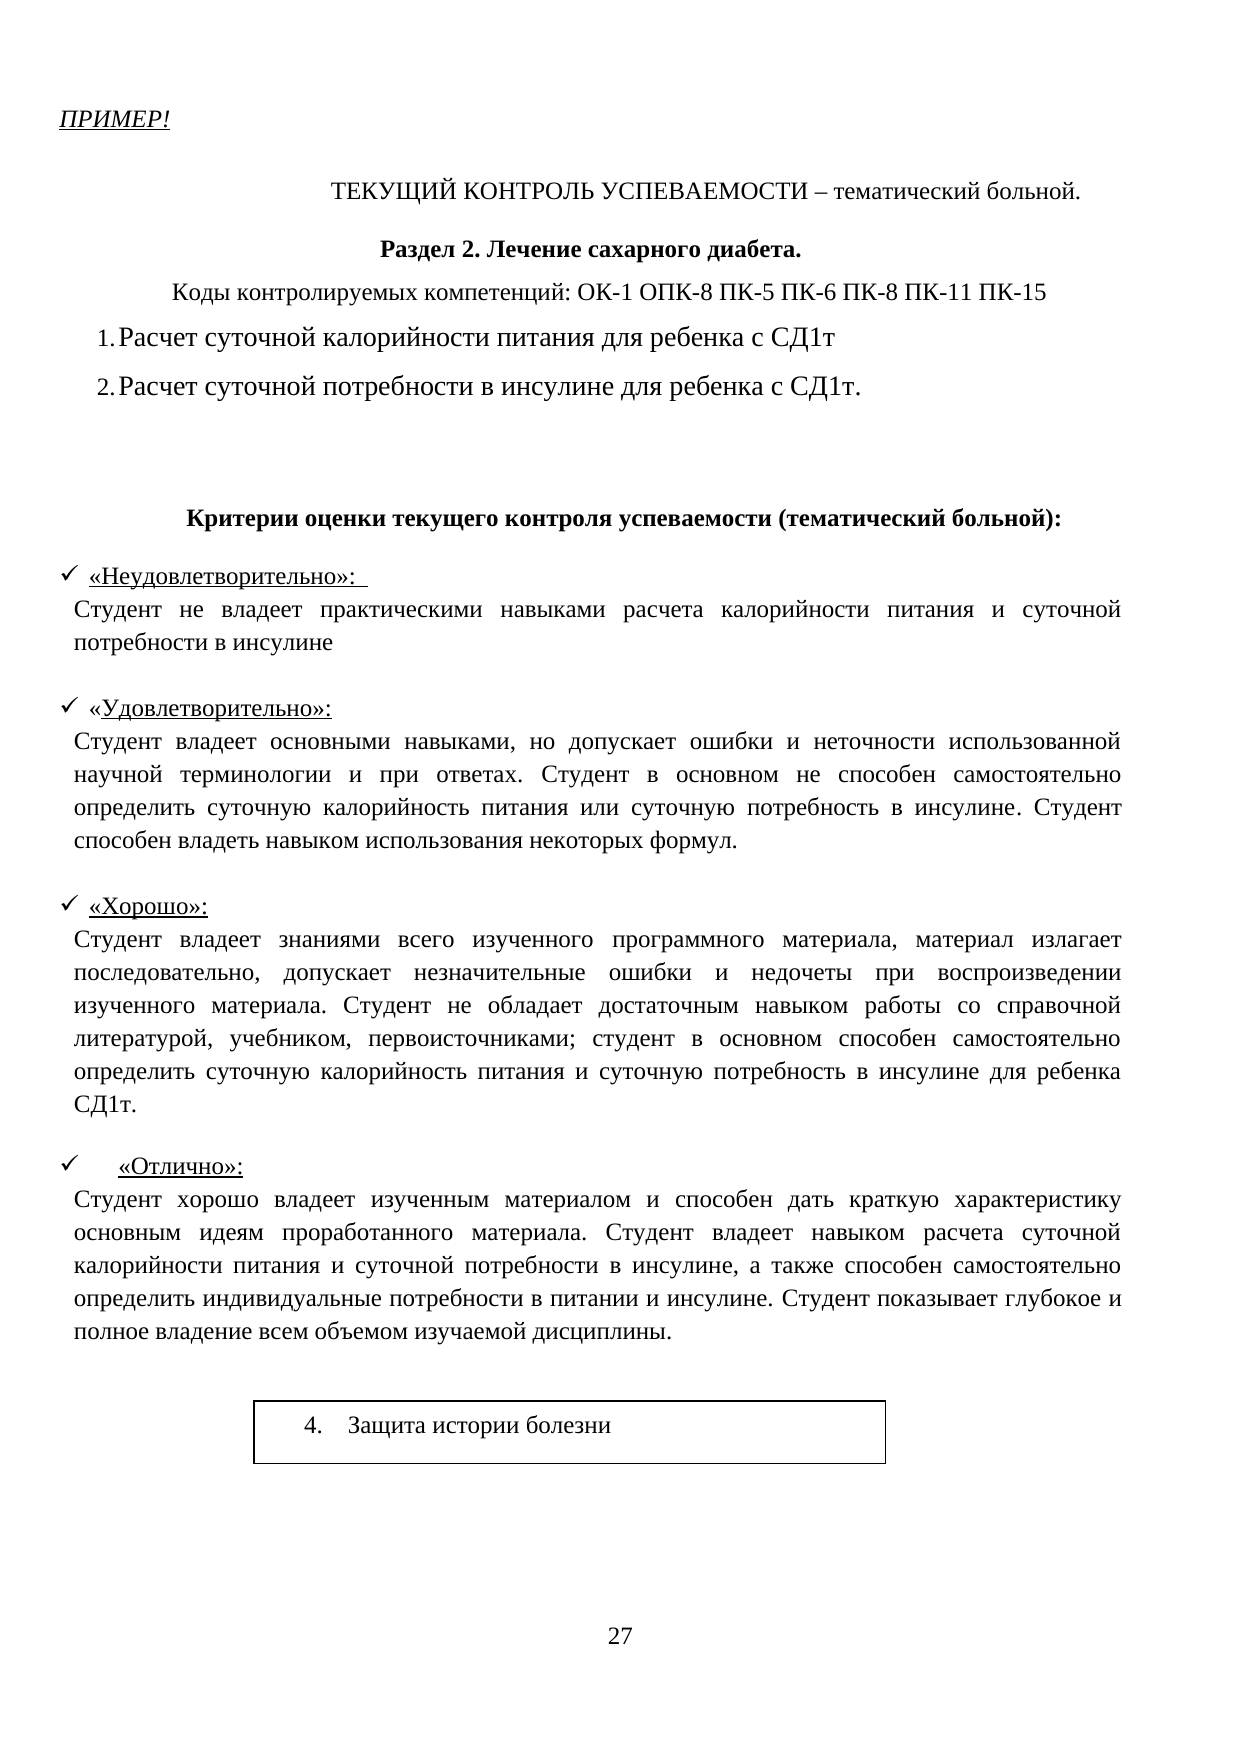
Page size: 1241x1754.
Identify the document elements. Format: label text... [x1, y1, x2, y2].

list Расчет суточной потребности в инсулине для ребенка с СД1т. [97, 369, 1122, 401]
list «Отлично»: [59, 1151, 1122, 1180]
text Студент хорошо владеет изученным материалом и способен дать краткую характеристику основным идеям проработанного материала. Студент владеет навыком расчета суточной калорийности питания и суточной потребности в инсулине, а также способен самостоятельно определить индивидуальные потребности в питании и инсулине. Студент показывает глубокое и полное владение всем объемом изучаемой дисциплины. [74, 1184, 1122, 1345]
text ТЕКУЩИЙ КОНТРОЛЬ УСПЕВАЕМОСТИ – тематический больной. [118, 176, 1122, 205]
text 4. Защита истории болезни [44, 1410, 1122, 1439]
list Раздел 2. Лечение сахарного диабета. [59, 234, 1122, 263]
list «Хорошо»: [59, 891, 1122, 920]
list «Удовлетворительно»: [59, 693, 1122, 722]
list Критерии оценки текущего контроля успеваемости (тематический больной): [126, 503, 1122, 532]
list Расчет суточной калорийности питания для ребенка с СД1т [97, 320, 1122, 353]
text Студент не владеет практическими навыками расчета калорийности питания и суточной потребности в инсулине [74, 623, 1122, 656]
text Студент владеет основными навыками, но допускает ошибки и неточности использованной научной терминологии и при ответах. Студент в основном не способен самостоятельно определить суточную калорийность питания или суточную потребность в инсулине. Студент способен владеть навыком использования некоторых формул. [74, 726, 1122, 854]
list «Неудовлетворительно»: [59, 561, 1122, 590]
text ПРИМЕР! [59, 104, 1122, 132]
list Коды контролируемых компетенций: ОК-1 ОПК-8 ПК-5 ПК-6 ПК-8 ПК-11 ПК-15 [97, 277, 1122, 306]
text Студент владеет знаниями всего изученного программного материала, материал излагает последовательно, допускает незначительные ошибки и недочеты при воспроизведении изученного материала. Студент не обладает достаточным навыком работы со справочной литературой, учебником, первоисточниками; студент в основном способен самостоятельно определить суточную калорийность питания и суточную потребность в инсулине для ребенка СД1т. [74, 924, 1122, 1118]
